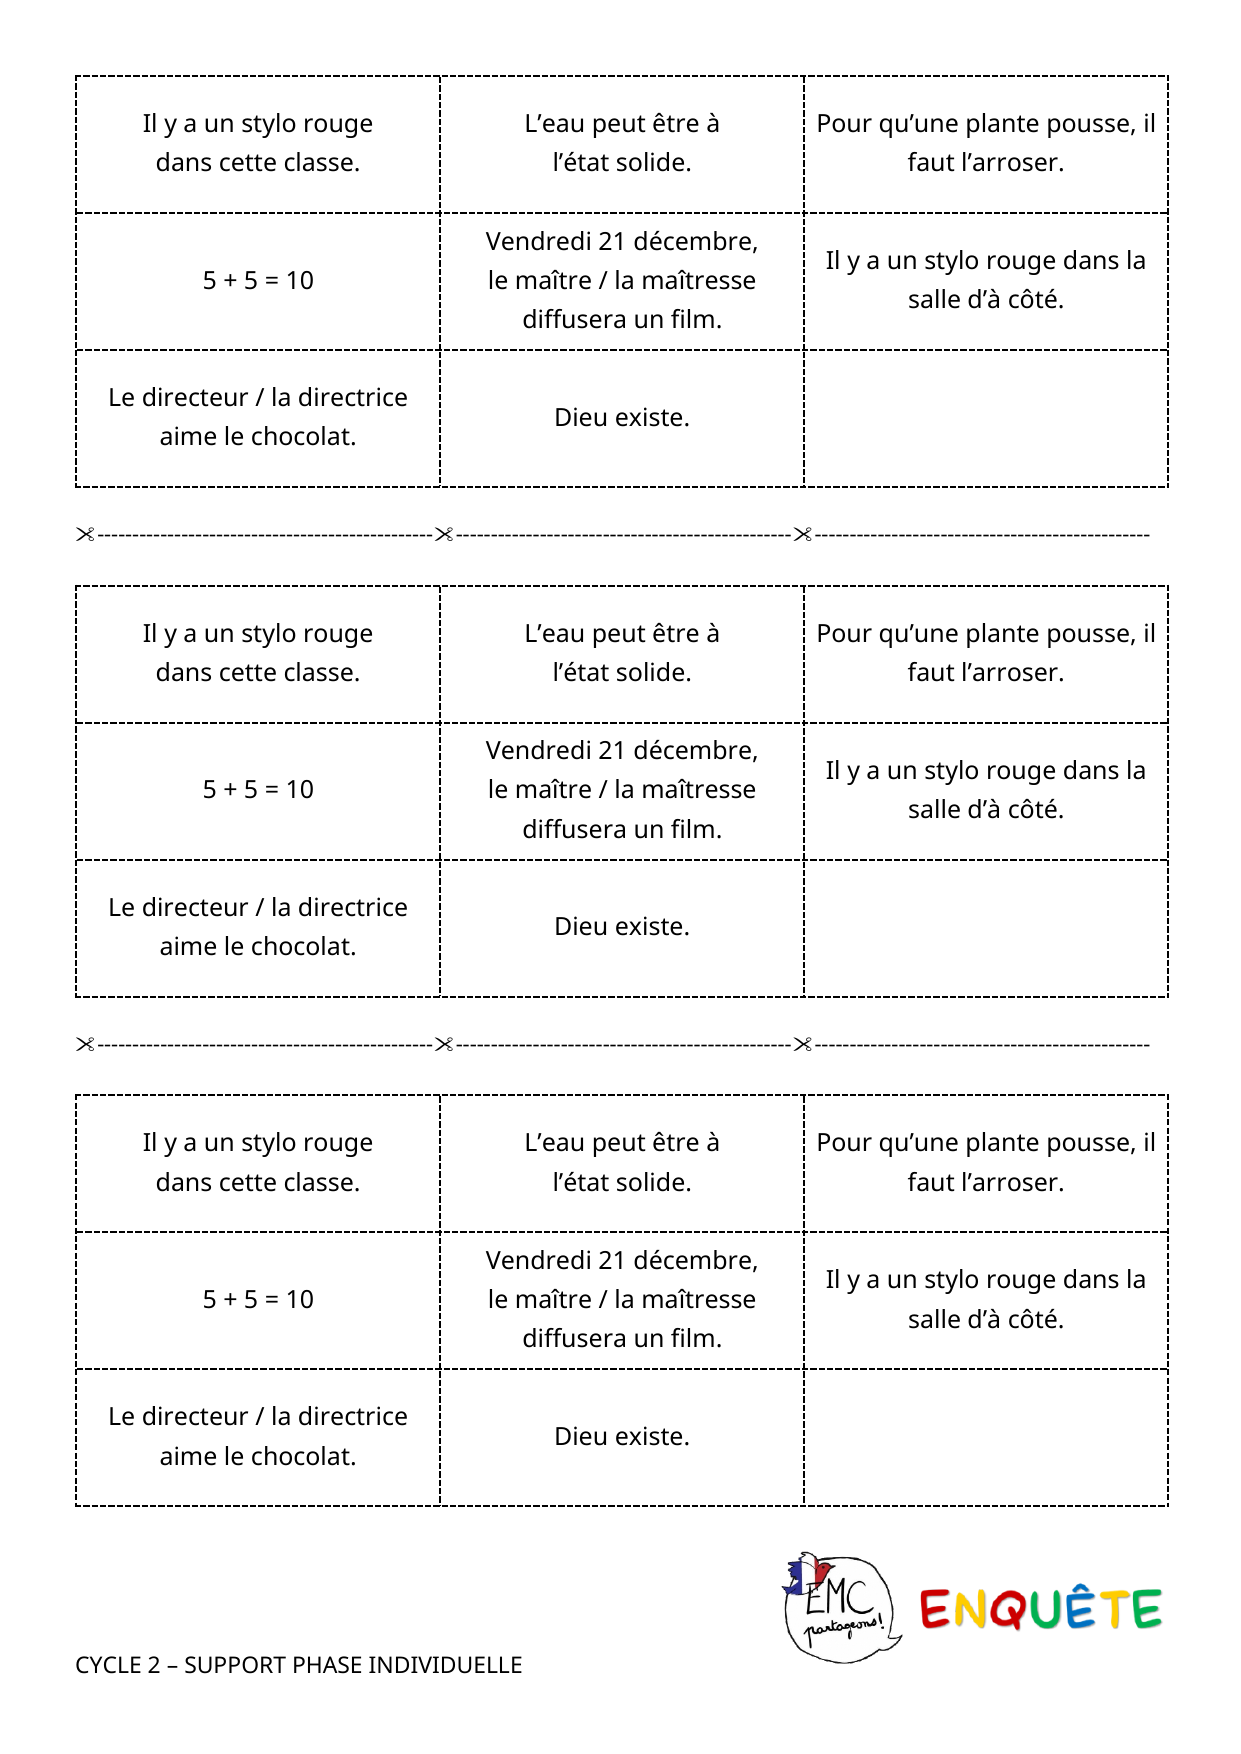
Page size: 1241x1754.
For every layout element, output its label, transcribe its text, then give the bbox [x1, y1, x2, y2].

picture [775, 1550, 909, 1668]
table_header Pour qu’une plante pousse, il faut l’arroser. [804, 75, 1168, 212]
table_cell Il y a un stylo rouge dans la salle d’à côté. [804, 212, 1168, 349]
text ------------------------------------------------------------------------------------------------------------------------------------------------ [75, 520, 1168, 548]
table_cell Le directeur / la directrice aime le chocolat. [76, 1368, 440, 1505]
table_cell Vendredi 21 décembre, le maître / la maîtresse diffusera un film. [440, 722, 804, 858]
table_cell Le directeur / la directrice aime le chocolat. [76, 859, 440, 996]
table_cell 5 + 5 = 10 [76, 722, 440, 858]
table_cell Il y a un stylo rouge dans la salle d’à côté. [804, 722, 1168, 858]
table_header Pour qu’une plante pousse, il faut l’arroser. [804, 585, 1168, 722]
table_cell Il y a un stylo rouge dans la salle d’à côté. [804, 1231, 1168, 1368]
table_cell Le directeur / la directrice aime le chocolat. [76, 349, 440, 486]
table_cell [804, 349, 1168, 486]
table_header Il y a un stylo rouge dans cette classe. [76, 585, 440, 722]
table_cell [804, 1368, 1168, 1505]
table_cell 5 + 5 = 10 [76, 1231, 440, 1368]
table_cell 5 + 5 = 10 [76, 212, 440, 349]
table_cell Vendredi 21 décembre, le maître / la maîtresse diffusera un film. [440, 1231, 804, 1368]
table_header L’eau peut être à l’état solide. [440, 75, 804, 212]
table_cell Dieu existe. [440, 859, 804, 996]
table_cell Dieu existe. [440, 1368, 804, 1505]
table_cell Dieu existe. [440, 349, 804, 486]
table_header Pour qu’une plante pousse, il faut l’arroser. [804, 1094, 1168, 1231]
table_header Il y a un stylo rouge dans cette classe. [76, 75, 440, 212]
table_header Il y a un stylo rouge dans cette classe. [76, 1094, 440, 1231]
picture [918, 1579, 1165, 1634]
table_header L’eau peut être à l’état solide. [440, 585, 804, 722]
table_cell [804, 859, 1168, 996]
table_header L’eau peut être à l’état solide. [440, 1094, 804, 1231]
table_cell Vendredi 21 décembre, le maître / la maîtresse diffusera un film. [440, 212, 804, 349]
text ------------------------------------------------------------------------------------------------------------------------------------------------ [75, 1030, 1168, 1058]
